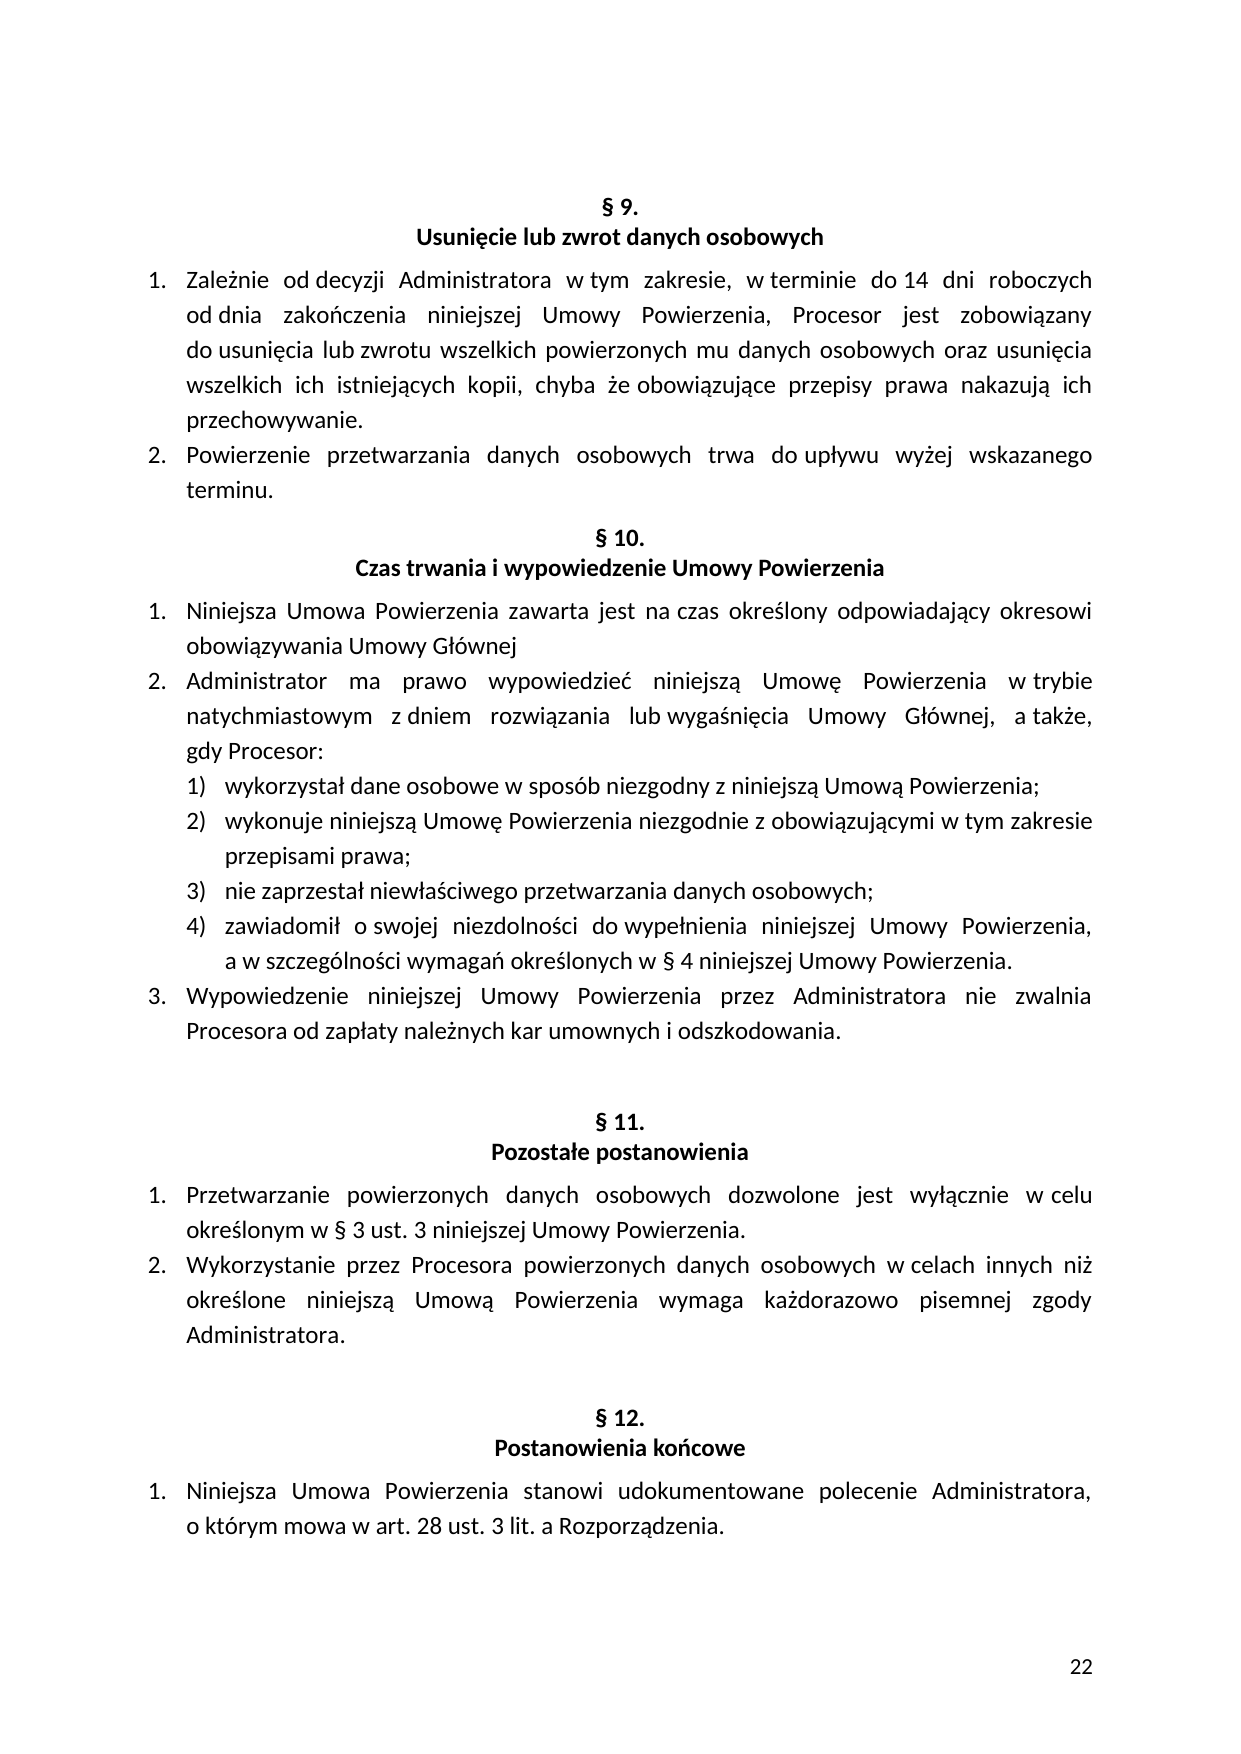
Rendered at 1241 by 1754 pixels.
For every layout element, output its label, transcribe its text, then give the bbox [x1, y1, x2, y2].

list Wypowiedzenie niniejszej Umowy Powierzenia przez Administratora nie zwalnia Procesora od zapłaty należnych kar umownych i odszkodowania. [148, 980, 1093, 1046]
list Administrator ma prawo wypowiedzieć niniejszą Umowę Powierzenia w trybie natychmiastowym z dniem rozwiązania lub wygaśnięcia Umowy Głównej, a także, gdy Procesor: [148, 665, 1093, 766]
text § 10. Czas trwania i wypowiedzenie Umowy Powierzenia [148, 522, 1093, 583]
text § 9. Usunięcie lub zwrot danych osobowych [148, 191, 1093, 252]
list zawiadomił o swojej niezdolności do wypełnienia niniejszej Umowy Powierzenia, a w szczególności wymagań określonych w § 4 niniejszej Umowy Powierzenia. [186, 910, 1093, 976]
list Niniejsza Umowa Powierzenia stanowi udokumentowane polecenie Administratora, o którym mowa w art. 28 ust. 3 lit. a Rozporządzenia. [148, 1475, 1093, 1541]
list Zależnie od decyzji Administratora w tym zakresie, w terminie do 14 dni roboczych od dnia zakończenia niniejszej Umowy Powierzenia, Procesor jest zobowiązany do usunięcia lub zwrotu wszelkich powierzonych mu danych osobowych oraz usunięcia wszelkich ich istniejących kopii, chyba że obowiązujące przepisy prawa nakazują ich przechowywanie. [148, 264, 1093, 435]
list wykorzystał dane osobowe w sposób niezgodny z niniejszą Umową Powierzenia; [186, 770, 1093, 801]
text § 11. Pozostałe postanowienia [148, 1106, 1093, 1167]
list Powierzenie przetwarzania danych osobowych trwa do upływu wyżej wskazanego terminu. [148, 439, 1093, 505]
text § 12. Postanowienia końcowe [148, 1402, 1093, 1463]
list Niniejsza Umowa Powierzenia zawarta jest na czas określony odpowiadający okresowi obowiązywania Umowy Głównej [148, 595, 1093, 661]
list nie zaprzestał niewłaściwego przetwarzania danych osobowych; [186, 875, 1093, 906]
list Przetwarzanie powierzonych danych osobowych dozwolone jest wyłącznie w celu określonym w § 3 ust. 3 niniejszej Umowy Powierzenia. [148, 1179, 1093, 1245]
list Wykorzystanie przez Procesora powierzonych danych osobowych w celach innych niż określone niniejszą Umową Powierzenia wymaga każdorazowo pisemnej zgody Administratora. [148, 1249, 1093, 1350]
list wykonuje niniejszą Umowę Powierzenia niezgodnie z obowiązującymi w tym zakresie przepisami prawa; [186, 805, 1093, 871]
